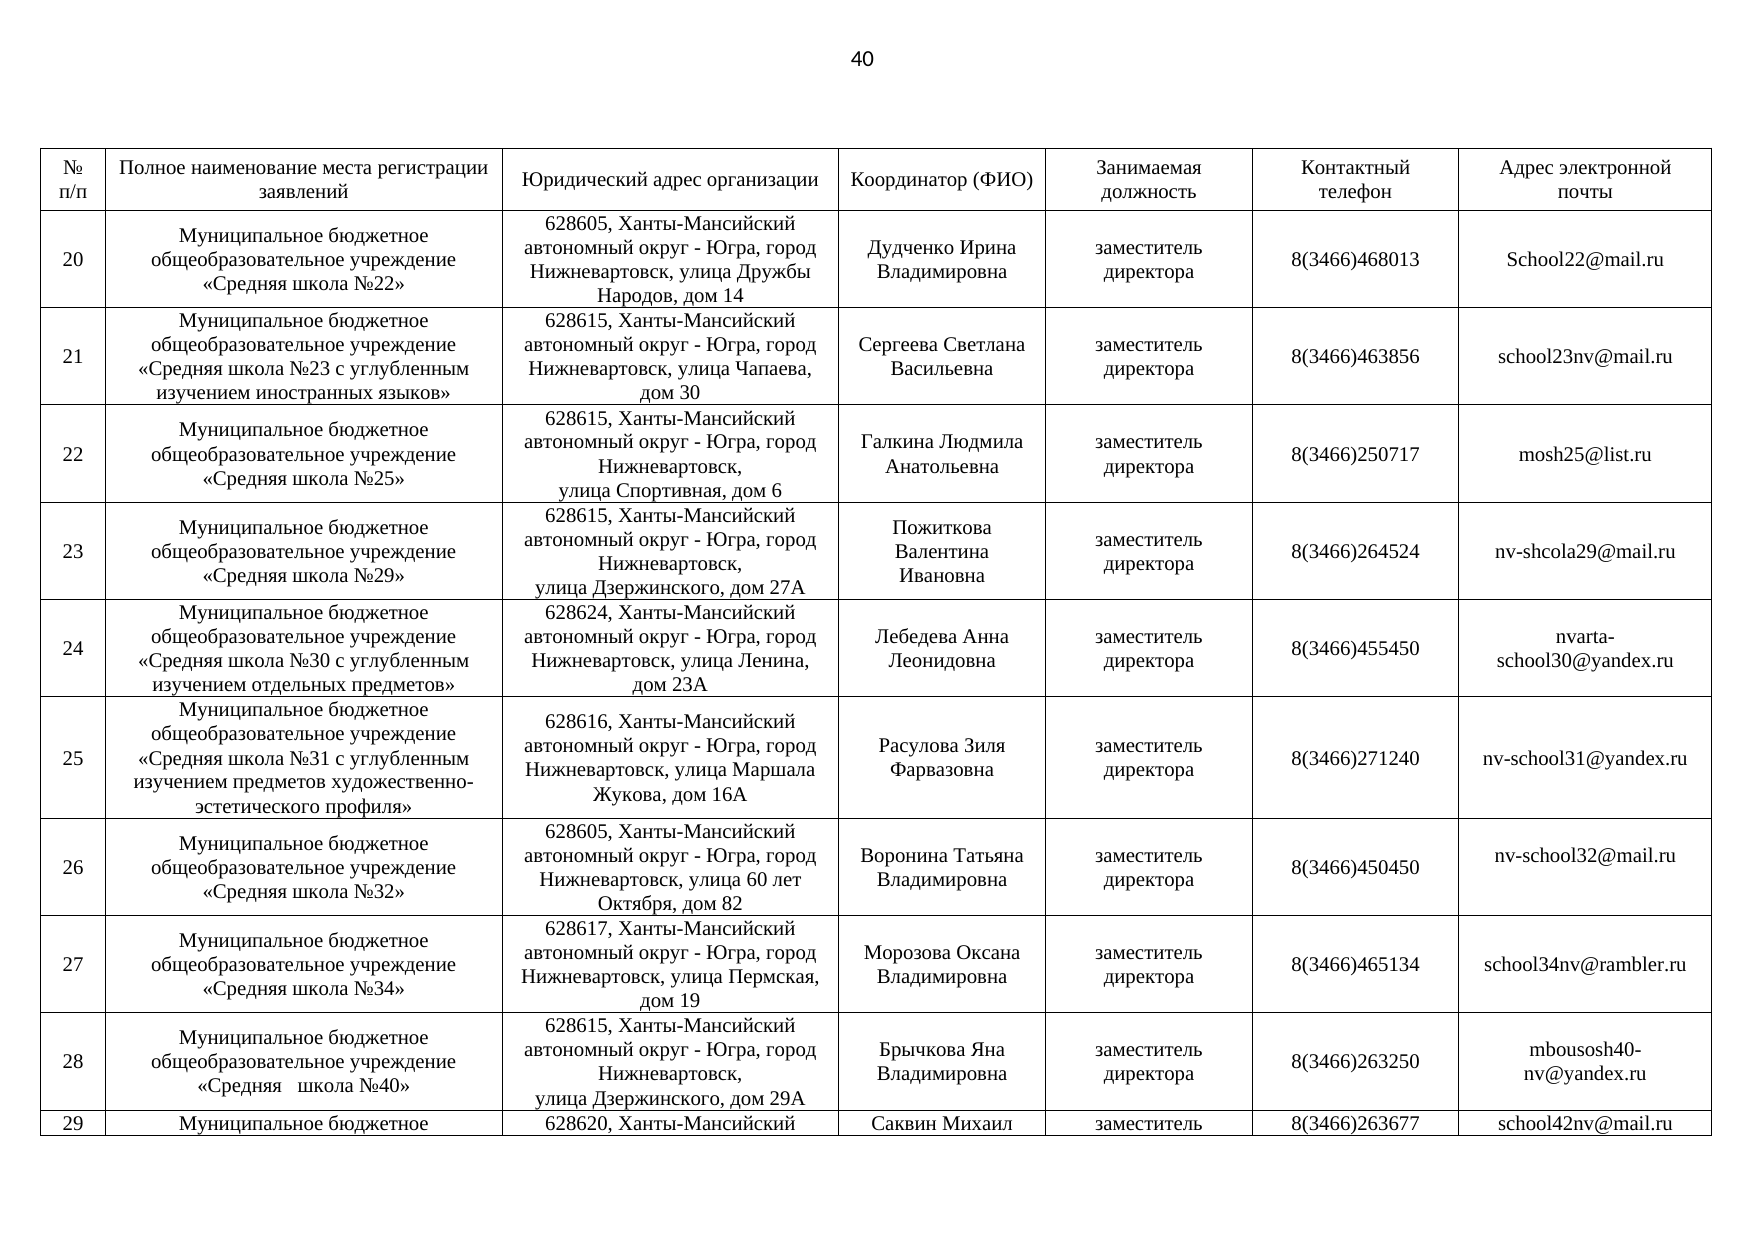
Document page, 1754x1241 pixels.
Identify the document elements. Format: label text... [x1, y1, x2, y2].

table_cell 8(3466)450450 [1253, 819, 1458, 915]
table_cell 24 [41, 600, 105, 696]
table_cell 20 [41, 211, 105, 307]
table_cell Морозова Оксана Владимировна [839, 916, 1045, 1012]
table_cell 628615, Ханты-Мансийский автономный округ - Югра, город Нижневартовск, улица Дзержинского, дом 27А [503, 503, 838, 599]
table_cell Галкина Людмила Анатольевна [839, 405, 1045, 502]
table_cell 8(3466)271240 [1253, 697, 1458, 818]
table_cell school34nv@rambler.ru [1459, 916, 1711, 1012]
table_cell Дудченко Ирина Владимировна [839, 211, 1045, 307]
table_cell 628616, Ханты-Мансийский автономный округ - Югра, город Нижневартовск, улица Маршала Жукова, дом 16А [503, 697, 838, 818]
table_header № п/п [41, 149, 105, 210]
table_cell 628615, Ханты-Мансийский автономный округ - Югра, город Нижневартовск, улица Спортивная, дом 6 [503, 405, 838, 502]
table_cell nvarta-school30@yandex.ru [1459, 600, 1711, 696]
table_cell nv-school31@yandex.ru [1459, 697, 1711, 818]
table_cell заместитель директора [1046, 916, 1252, 1012]
table_cell заместитель директора [1046, 211, 1252, 307]
table_cell 8(3466)250717 [1253, 405, 1458, 502]
table_cell mbousosh40-nv@yandex.ru [1459, 1013, 1711, 1109]
table_cell заместитель директора [1046, 697, 1252, 818]
table_cell заместитель директора [1046, 405, 1252, 502]
table_cell 8(3466)455450 [1253, 600, 1458, 696]
table_cell заместитель директора [1046, 819, 1252, 915]
table_cell 21 [41, 308, 105, 404]
table_cell nv-shcola29@mail.ru [1459, 503, 1711, 599]
table_cell заместитель директора [1046, 1013, 1252, 1109]
table_header Юридический адрес организации [503, 149, 838, 210]
table_cell 628624, Ханты-Мансийский автономный округ - Югра, город Нижневартовск, улица Ленина, дом 23А [503, 600, 838, 696]
table_cell school42nv@mail.ru [1459, 1111, 1711, 1134]
table_cell Пожиткова Валентина Ивановна [839, 503, 1045, 599]
table_cell school23nv@mail.ru [1459, 308, 1711, 404]
table_cell 628617, Ханты-Мансийский автономный округ - Югра, город Нижневартовск, улица Пермская, дом 19 [503, 916, 838, 1012]
table_cell Муниципальное бюджетное общеобразовательное учреждение «Средняя школа №25» [106, 405, 502, 502]
table_cell 628615, Ханты-Мансийский автономный округ - Югра, город Нижневартовск, улица Дзержинского, дом 29А [503, 1013, 838, 1109]
table_cell 628605, Ханты-Мансийский автономный округ - Югра, город Нижневартовск, улица 60 лет Октября, дом 82 [503, 819, 838, 915]
table_cell 23 [41, 503, 105, 599]
table_cell School22@mail.ru [1459, 211, 1711, 307]
table_cell 28 [41, 1013, 105, 1109]
table_cell 628605, Ханты-Мансийский автономный округ - Югра, город Нижневартовск, улица Дружбы Народов, дом 14 [503, 211, 838, 307]
table_cell 628615, Ханты-Мансийский автономный округ - Югра, город Нижневартовск, улица Чапаева, дом 30 [503, 308, 838, 404]
table_cell 8(3466)463856 [1253, 308, 1458, 404]
table_cell Расулова Зиля Фарвазовна [839, 697, 1045, 818]
table_cell Муниципальное бюджетное общеобразовательное учреждение «Средняя школа №30 с углубленным изучением отдельных предметов» [106, 600, 502, 696]
table_cell 27 [41, 916, 105, 1012]
table_cell Муниципальное бюджетное общеобразовательное учреждение «Средняя школа №29» [106, 503, 502, 599]
table_cell Муниципальное бюджетное общеобразовательное учреждение «Средняя школа №34» [106, 916, 502, 1012]
table_cell Лебедева Анна Леонидовна [839, 600, 1045, 696]
table_cell 8(3466)264524 [1253, 503, 1458, 599]
table_cell 8(3466)465134 [1253, 916, 1458, 1012]
table_cell Воронина Татьяна Владимировна [839, 819, 1045, 915]
table_cell 25 [41, 697, 105, 818]
table_cell заместитель директора [1046, 600, 1252, 696]
table_cell Муниципальное бюджетное общеобразовательное учреждение «Средняя школа №40» [106, 1013, 502, 1109]
table_cell заместитель директора [1046, 308, 1252, 404]
table_cell Муниципальное бюджетное общеобразовательное учреждение «Средняя школа №32» [106, 819, 502, 915]
table_cell 8(3466)263677 [1253, 1111, 1458, 1134]
table_cell Муниципальное бюджетное общеобразовательное учреждение «Средняя школа №42» [106, 1111, 502, 1134]
table_cell nv-school32@mail.ru [1459, 819, 1711, 915]
table_cell 628620, Ханты-Мансийский автономный округ - Югра, город Нижневартовск, улица Нефтяников, дом 93А [503, 1111, 838, 1134]
table_cell 26 [41, 819, 105, 915]
table_cell Муниципальное бюджетное общеобразовательное учреждение «Средняя школа №23 с углубленным изучением иностранных языков» [106, 308, 502, 404]
table_header Контактный телефон [1253, 149, 1458, 210]
table_cell Саквин Михаил Александрович [839, 1111, 1045, 1134]
table_header Координатор (ФИО) [839, 149, 1045, 210]
table_header Адрес электронной почты [1459, 149, 1711, 210]
table_header Занимаемая должность [1046, 149, 1252, 210]
table_cell 22 [41, 405, 105, 502]
table_cell Брычкова Яна Владимировна [839, 1013, 1045, 1109]
table_cell 29 [41, 1111, 105, 1134]
table_cell 8(3466)263250 [1253, 1013, 1458, 1109]
table_cell заместитель директора [1046, 503, 1252, 599]
table_cell Сергеева Светлана Васильевна [839, 308, 1045, 404]
table_cell Муниципальное бюджетное общеобразовательное учреждение «Средняя школа №31 с углубленным изучением предметов художественно-эстетического профиля» [106, 697, 502, 818]
table_cell mosh25@list.ru [1459, 405, 1711, 502]
table_cell 8(3466)468013 [1253, 211, 1458, 307]
table_cell Муниципальное бюджетное общеобразовательное учреждение «Средняя школа №22» [106, 211, 502, 307]
table_cell заместитель директора [1046, 1111, 1252, 1134]
table_header Полное наименование места регистрации заявлений [106, 149, 502, 210]
